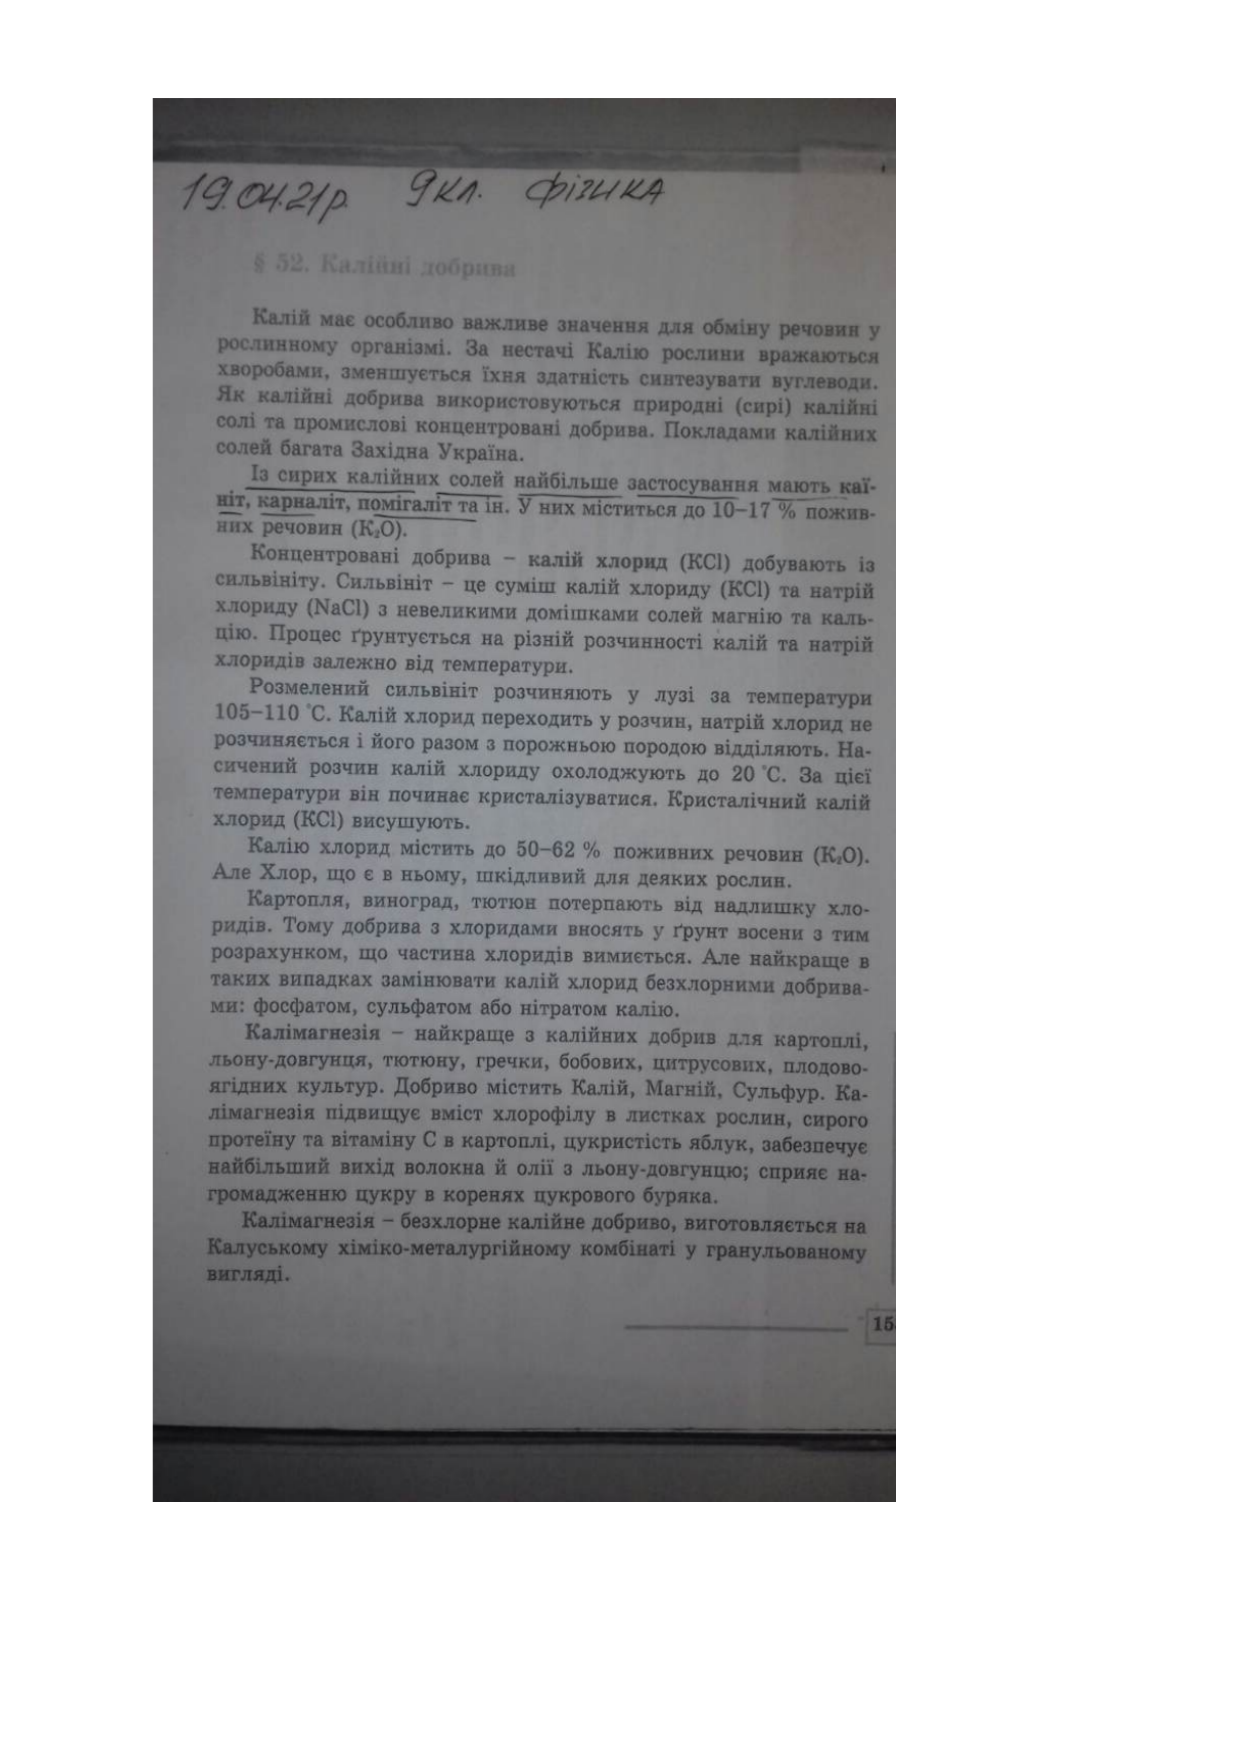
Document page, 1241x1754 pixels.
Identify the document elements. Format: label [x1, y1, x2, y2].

picture [153, 99, 896, 1502]
